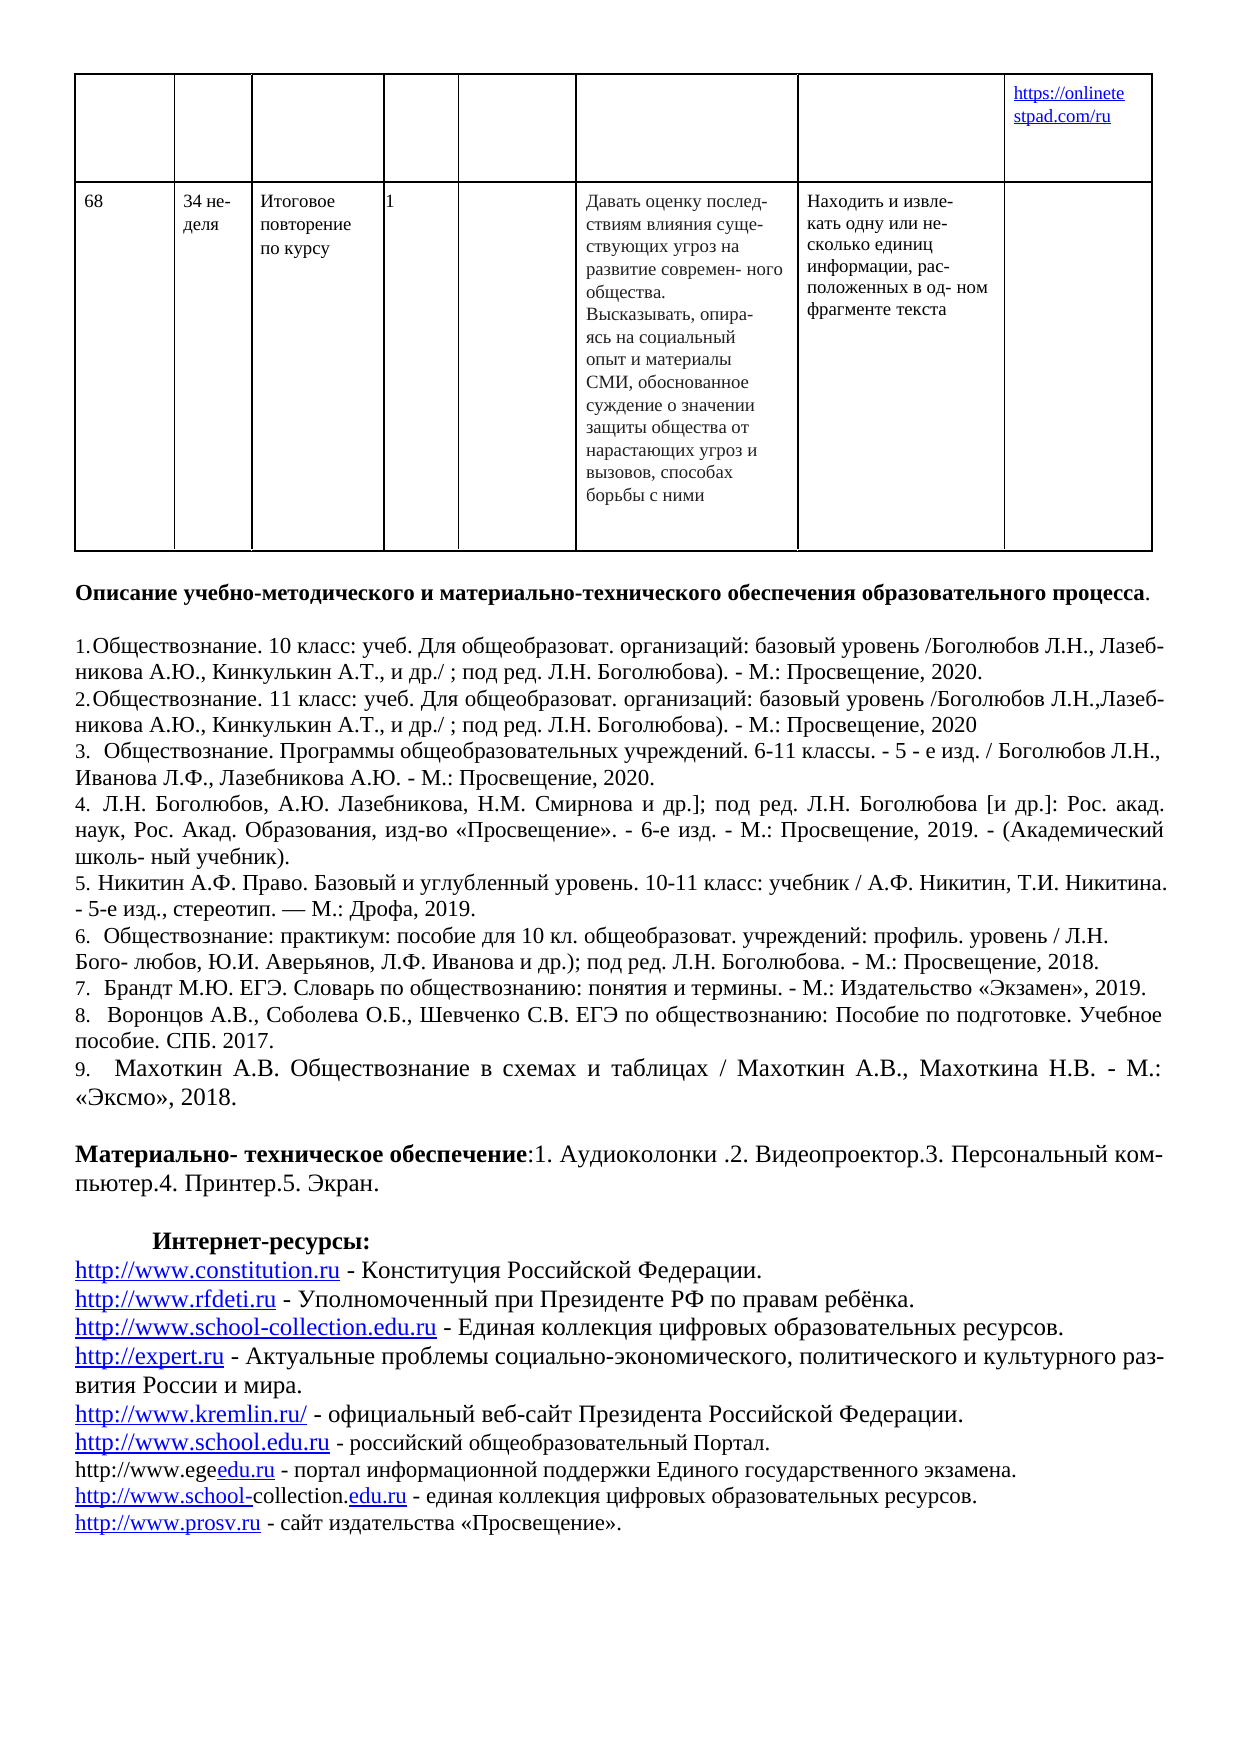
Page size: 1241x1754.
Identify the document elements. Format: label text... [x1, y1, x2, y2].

text Материально- техническое обеспечение:1. Аудиоколонки .2. Видеопроектор.3. Персональный ком- пьютер.4. Принтер.5. Экран. [75, 1139, 1180, 1197]
text http://www.school-collection.edu.ru - Единая коллекция цифровых образовательных ресурсов. http://expert.ru - Актуальные проблемы социально-экономического, политического и культурного раз- вития России и мира. [75, 1312, 1166, 1399]
table_cell 1 [385, 183, 458, 550]
table_cell Итоговое повторение по курсу [251, 183, 383, 550]
list Никитин А.Ф. Право. Базовый и углубленный уровень. 10-11 класс: учебник / А.Ф. Никитин, Т.И. Никитина. [75, 869, 1180, 896]
text http://www.еgеedu.ru - портал информационной поддержки Единого государственного экзамена. http://www.school-collection.edu.ru - единая коллекция цифровых образовательных ресурсов. http://www.prosv.ru - сайт издательства «Просвещение». [75, 1456, 1019, 1535]
table_header [76, 75, 174, 181]
table_header https://onlinete stpad.com/ru [1005, 75, 1151, 181]
text Описание учебно-методического и материально-технического обеспечения образовательного процесса. [75, 579, 1180, 606]
table_cell [1004, 183, 1151, 550]
list Л.Н. Боголюбов, А.Ю. Лазебникова, Н.М. Смирнова и др.]; под ред. Л.Н. Боголюбова [и др.]: Рос. акад. наук, Рос. Акад. Образования, изд-во «Просвещение». - 6-е изд. - М.: Просвещение, 2019. - (Академический школь- ный учебник). [75, 790, 1166, 869]
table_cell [798, 183, 1004, 550]
table_cell 34 не- деля [174, 183, 251, 550]
list 5-е изд., стереотип. — М.: Дрофа, 2019. [75, 896, 1180, 922]
text http://www.constitution.ru - Конституция Российской Федерации. http://www.rfdeti.ru - Уполномоченный при Президенте РФ по правам ребёнка. [75, 1255, 961, 1312]
table_header [459, 75, 575, 181]
list Воронцов А.В., Соболева О.Б., Шевченко С.В. ЕГЭ по обществознанию: Пособие по подготовке. Учебное пособие. СПБ. 2017. [75, 1001, 1165, 1053]
table_cell 68 [76, 183, 174, 550]
list Обществознание. 11 класс: учеб. Для общеобразоват. организаций: базовый уровень /Боголюбов Л.Н.,Лазеб- никова А.Ю., Кинкулькин А.Т., и др./ ; под ред. Л.Н. Боголюбова). - М.: Просвещение, 2020 [75, 685, 1166, 737]
list Брандт М.Ю. ЕГЭ. Словарь по обществознанию: понятия и термины. - М.: Издательство «Экзамен», 2019. [75, 974, 1180, 1001]
table_header [577, 75, 797, 181]
list Обществознание: практикум: пособие для 10 кл. общеобразоват. учреждений: профиль. уровень / Л.Н. Бого- любов, Ю.И. Аверьянов, Л.Ф. Иванова и др.); под ред. Л.Н. Боголюбова. - М.: Просвещение, 2018. [75, 922, 1166, 974]
table_header [799, 75, 1004, 181]
text Интернет-ресурсы: [152, 1226, 1180, 1255]
table_header [175, 75, 251, 181]
table_cell [458, 183, 575, 550]
table_header [253, 75, 383, 181]
text http://www.kremlin.ru/ - официальный веб-сайт Президента Российской Федерации. http://www.school.edu.ru - российский общеобразовательный Портал. [75, 1399, 966, 1456]
list Обществознание. Программы общеобразовательных учреждений. 6-11 классы. - 5 - е изд. / Боголюбов Л.Н., Иванова Л.Ф., Лазебникова А.Ю. - М.: Просвещение, 2020. [75, 737, 1162, 790]
text «Эксмо», 2018. [75, 1082, 1180, 1111]
list Обществознание. 10 класс: учеб. Для общеобразоват. организаций: базовый уровень /Боголюбов Л.Н., Лазеб- никова А.Ю., Кинкулькин А.Т., и др./ ; под ред. Л.Н. Боголюбова). - М.: Просвещение, 2020. [75, 632, 1166, 685]
table_cell Давать оценку послед- ствиям влияния суще- ствующих угроз на развитие современ- ного общества. Высказывать, опира- ясь на социальный опыт и материалы СМИ, обоснованное суждение о значении защиты общества от нарастающих угроз и вызовов, способах борьбы с ними [577, 183, 797, 550]
table_header [385, 75, 458, 181]
list Махоткин А.В. Обществознание в схемах и таблицах / Махоткин А.В., Махоткина Н.В. - М.: [75, 1053, 1180, 1082]
